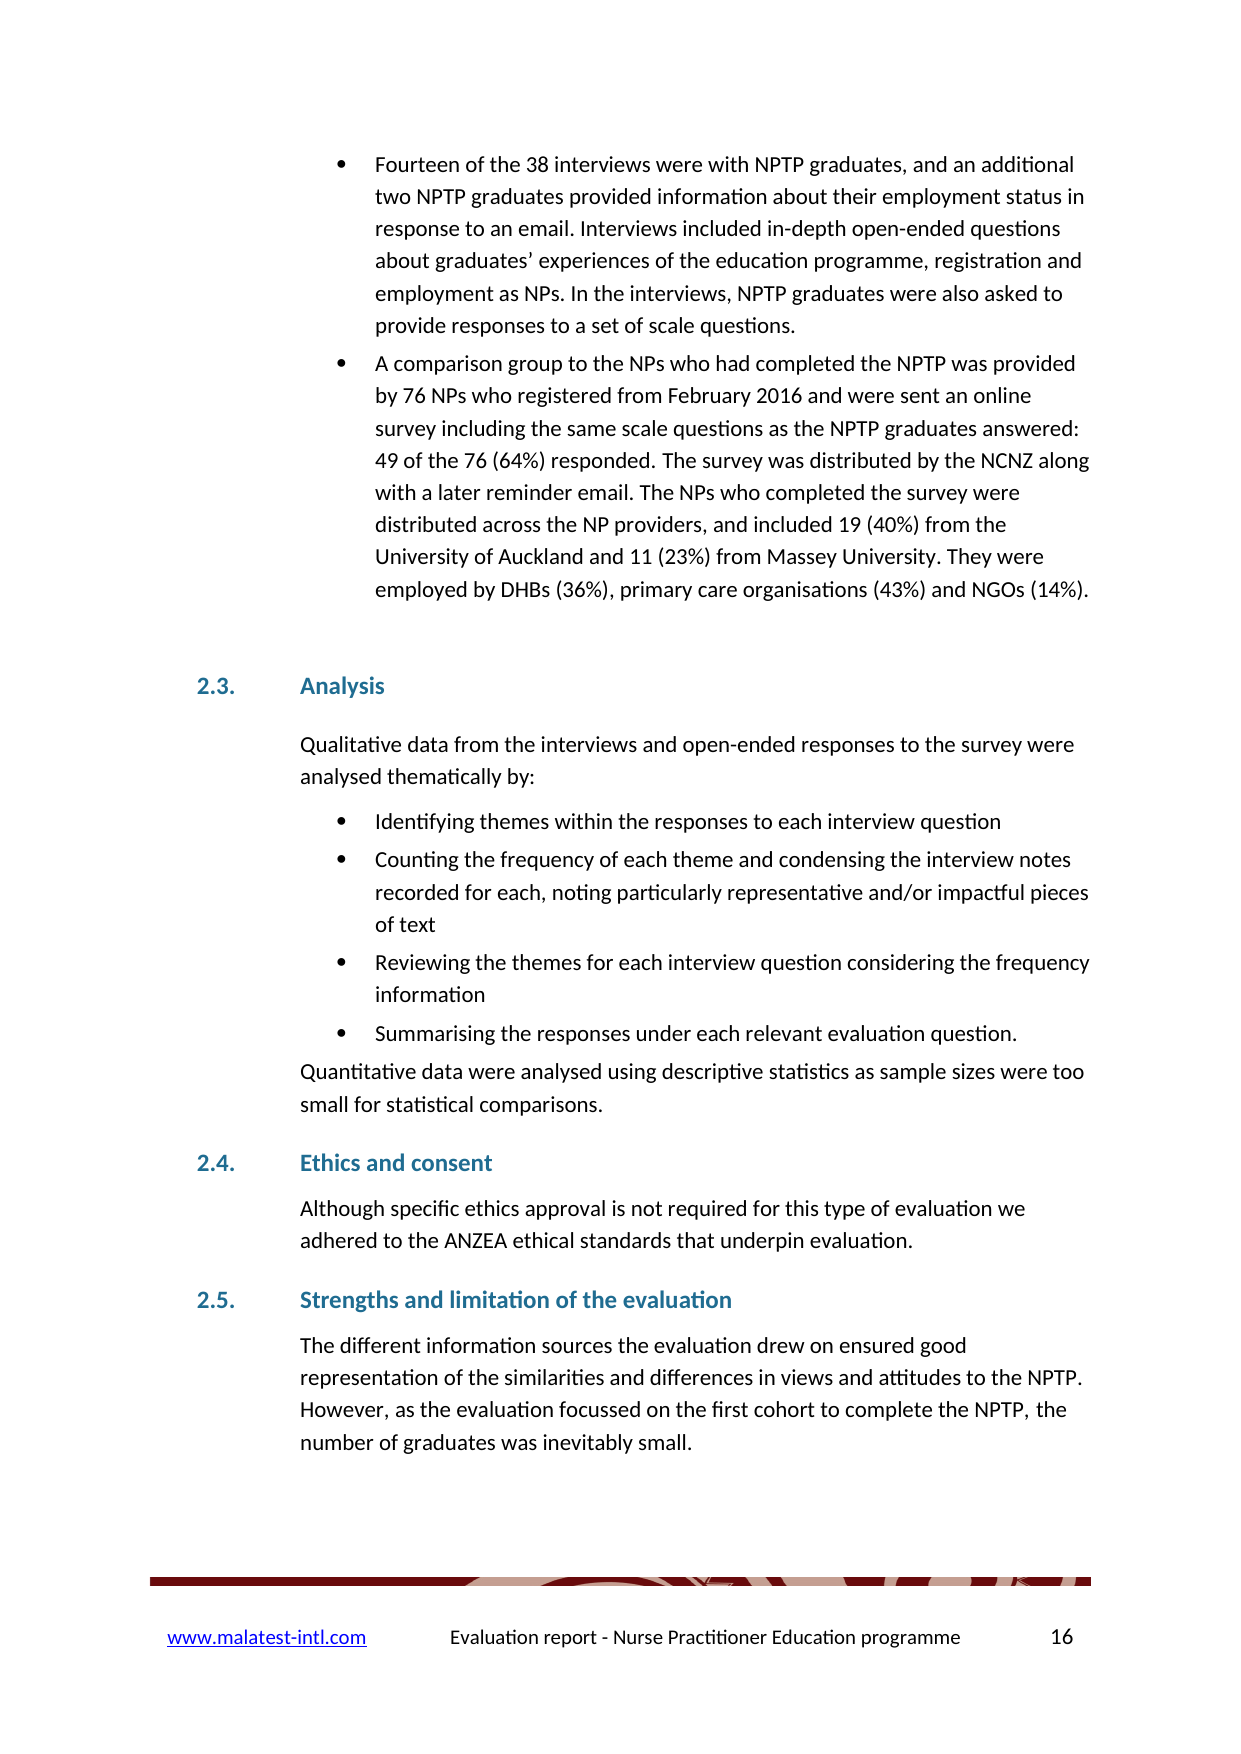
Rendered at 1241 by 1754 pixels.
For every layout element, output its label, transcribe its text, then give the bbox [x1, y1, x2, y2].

list Summarising the responses under each relevant evaluation question. [337, 1019, 1093, 1047]
subtitle Analysis [197, 670, 1093, 701]
text A comparison group to the NPs who had completed the NPTP was provided by 76 NPs who registered from February 2016 and were sent an online survey including the same scale questions as the NPTP graduates answered: 49 of the 76 (64%) responded. The survey was distributed by the NCNZ along with a later reminder email. The NPs who completed the survey were distributed across the NP providers, and included 19 (40%) from the University of Auckland and 11 (23%) from Massey University. They were employed by DHBs (36%), primary care organisations (43%) and NGOs (14%). [337, 349, 1093, 603]
text Although specific ethics approval is not required for this type of evaluation we adhered to the ANZEA ethical standards that underpin evaluation. [300, 1194, 1093, 1254]
subtitle Ethics and consent [197, 1147, 1093, 1177]
text Quantitative data were analysed using descriptive statistics as sample sizes were too small for statistical comparisons. [300, 1057, 1093, 1118]
text Qualitative data from the interviews and open-ended responses to the survey were analysed thematically by: [300, 730, 1093, 791]
picture [149, 1577, 1091, 1586]
subtitle Strengths and limitation of the evaluation [197, 1284, 1093, 1314]
list Reviewing the themes for each interview question considering the frequency information [337, 948, 1093, 1009]
list Counting the frequency of each theme and condensing the interview notes recorded for each, noting particularly representative and/or impactful pieces of text [337, 846, 1093, 938]
list Identifying themes within the responses to each interview question [337, 807, 1093, 835]
text Fourteen of the 38 interviews were with NPTP graduates, and an additional two NPTP graduates provided information about their employment status in response to an email. Interviews included in-depth open-ended questions about graduates’ experiences of the education programme, registration and employment as NPs. In the interviews, NPTP graduates were also asked to provide responses to a set of scale questions. [337, 150, 1093, 339]
text The different information sources the evaluation drew on ensured good representation of the similarities and differences in views and attitudes to the NPTP. However, as the evaluation focussed on the first cohort to complete the NPTP, the number of graduates was inevitably small. [300, 1331, 1093, 1456]
